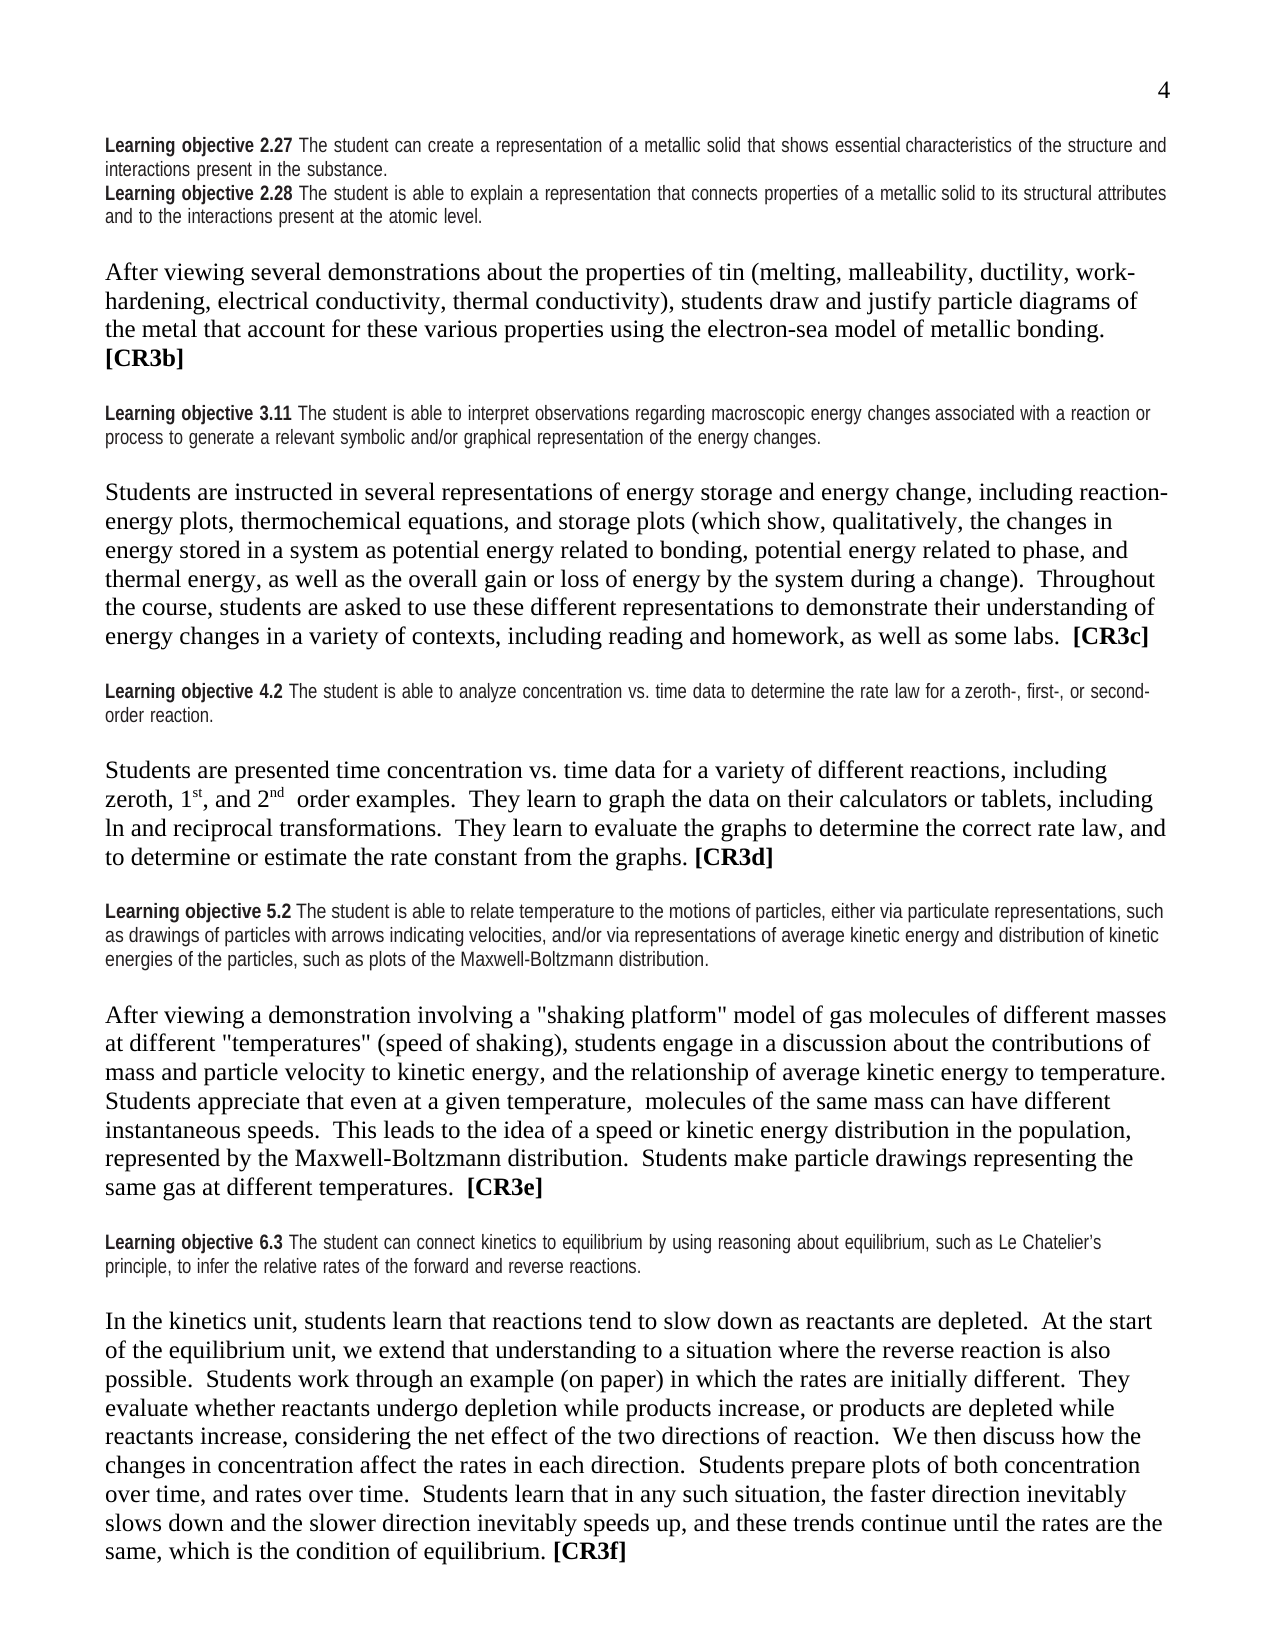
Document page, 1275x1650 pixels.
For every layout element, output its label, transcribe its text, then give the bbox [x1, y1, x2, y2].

text Learning objective 5.2 The student is able to relate temperature to the motions of particles, either via particulate representations, such as drawings of particles with arrows indicating velocities, and/or via representations of average kinetic energy and distribution of kinetic energies of the particles, such as plots of the Maxwell-Boltzmann distribution. [105, 899, 1170, 971]
text Learning objective 2.27 The student can create a representation of a metallic solid that shows essential characteristics of the structure and interactions present in the substance. [105, 132, 1170, 180]
text Learning objective 6.3 The student can connect kinetics to equilibrium by using reasoning about equilibrium, such as Le Chatelier’s principle, to infer the relative rates of the forward and reverse reactions. [105, 1230, 1170, 1278]
text After viewing several demonstrations about the properties of tin (melting, malleability, ductility, work-hardening, electrical conductivity, thermal conductivity), students draw and justify particle diagrams of the metal that account for these various properties using the electron-sea model of metallic bonding. [CR3b] [105, 257, 1170, 372]
text Learning objective 4.2 The student is able to analyze concentration vs. time data to determine the rate law for a zeroth-, first-, or second-order reaction. [105, 679, 1170, 727]
text Learning objective 3.11 The student is able to interpret observations regarding macroscopic energy changes associated with a reaction or process to generate a relevant symbolic and/or graphical representation of the energy changes. [105, 401, 1170, 449]
text Students are presented time concentration vs. time data for a variety of different reactions, including zeroth, 1st, and 2nd order examples. They learn to graph the data on their calculators or tablets, including ln and reciprocal transformations. They learn to evaluate the graphs to determine the correct rate law, and to determine or estimate the rate constant from the graphs. [CR3d] [105, 755, 1170, 870]
text After viewing a demonstration involving a "shaking platform" model of gas molecules of different masses at different "temperatures" (speed of shaking), students engage in a discussion about the contributions of mass and particle velocity to kinetic energy, and the relationship of average kinetic energy to temperature. Students appreciate that even at a given temperature, molecules of the same mass can have different instantaneous speeds. This leads to the idea of a speed or kinetic energy distribution in the population, represented by the Maxwell-Boltzmann distribution. Students make particle drawings representing the same gas at different temperatures. [CR3e] [105, 1000, 1170, 1201]
text In the kinetics unit, students learn that reactions tend to slow down as reactants are depleted. At the start of the equilibrium unit, we extend that understanding to a situation where the reverse reaction is also possible. Students work through an example (on paper) in which the rates are initially different. They evaluate whether reactants undergo depletion while products increase, or products are depleted while reactants increase, considering the net effect of the two directions of reaction. We then discuss how the changes in concentration affect the rates in each direction. Students prepare plots of both concentration over time, and rates over time. Students learn that in any such situation, the faster direction inevitably slows down and the slower direction inevitably speeds up, and these trends continue until the rates are the same, which is the condition of equilibrium. [CR3f] [105, 1306, 1170, 1565]
text Students are instructed in several representations of energy storage and energy change, including reaction-energy plots, thermochemical equations, and storage plots (which show, qualitatively, the changes in energy stored in a system as potential energy related to bonding, potential energy related to phase, and thermal energy, as well as the overall gain or loss of energy by the system during a change). Throughout the course, students are asked to use these different representations to demonstrate their understanding of energy changes in a variety of contexts, including reading and homework, as well as some labs. [CR3c] [105, 477, 1170, 650]
text Learning objective 2.28 The student is able to explain a representation that connects properties of a metallic solid to its structural attributes and to the interactions present at the atomic level. [105, 180, 1170, 228]
